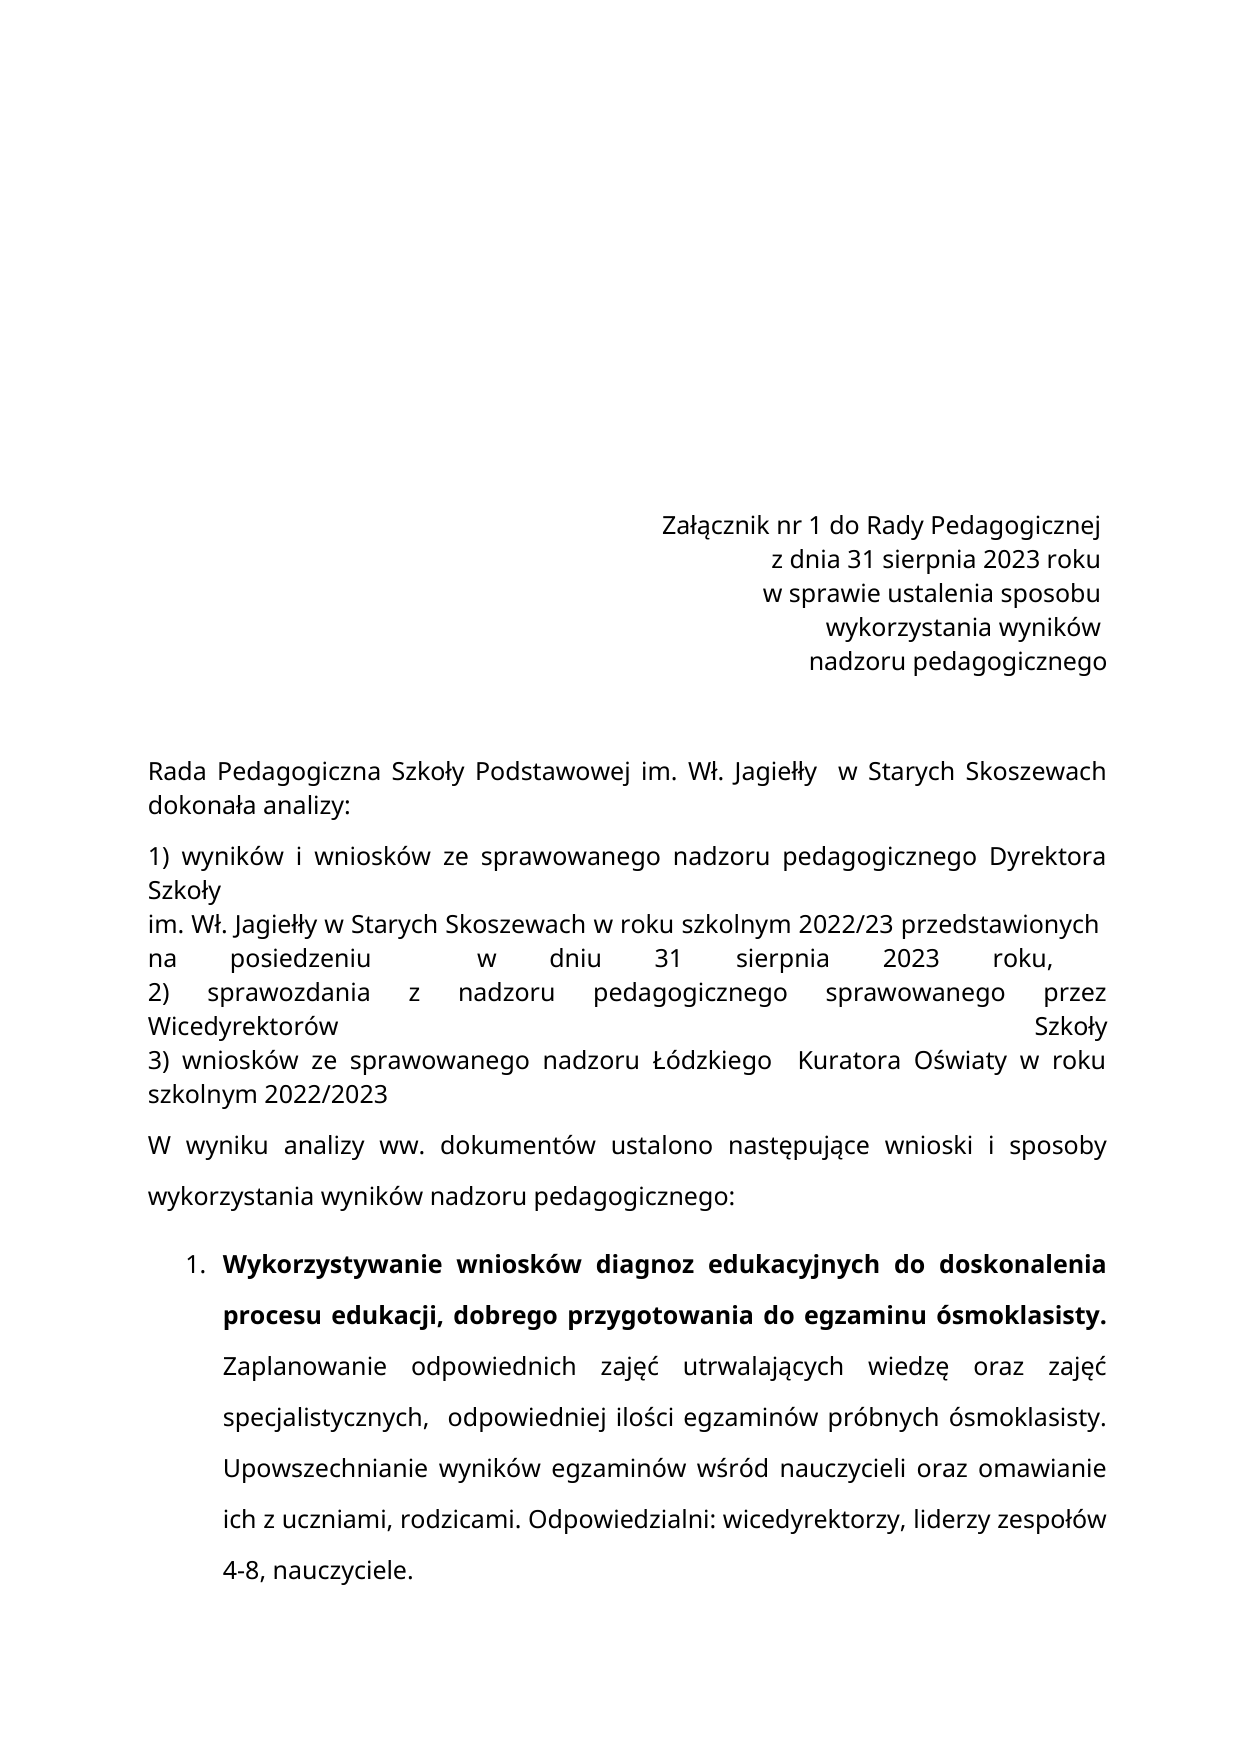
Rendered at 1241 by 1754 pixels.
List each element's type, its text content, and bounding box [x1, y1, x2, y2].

list Wykorzystywanie wniosków diagnoz edukacyjnych do doskonalenia procesu edukacji, dobrego przygotowania do egzaminu ósmoklasisty. Zaplanowanie odpowiednich zajęć utrwalających wiedzę oraz zajęć specjalistycznych, odpowiedniej ilości egzaminów próbnych ósmoklasisty. Upowszechnianie wyników egzaminów wśród nauczycieli oraz omawianie ich z uczniami, rodzicami. Odpowiedzialni: wicedyrektorzy, liderzy zespołów 4-8, nauczyciele. [185, 1246, 1107, 1587]
text Załącznik nr 1 do Rady Pedagogicznej z dnia 31 sierpnia 2023 roku w sprawie ustalenia sposobu wykorzystania wyników nadzoru pedagogicznego [148, 508, 1107, 678]
text 1) wyników i wniosków ze sprawowanego nadzoru pedagogicznego Dyrektora Szkoły im. Wł. Jagiełły w Starych Skoszewach w roku szkolnym 2022/23 przedstawionych na posiedzeniu w dniu 31 sierpnia 2023 roku, 2) sprawozdania z nadzoru pedagogicznego sprawowanego przez Wicedyrektorów Szkoły 3) wniosków ze sprawowanego nadzoru Łódzkiego Kuratora Oświaty w roku szkolnym 2022/2023 [148, 838, 1107, 1111]
text W wyniku analizy ww. dokumentów ustalono następujące wnioski i sposoby wykorzystania wyników nadzoru pedagogicznego: [148, 1128, 1107, 1213]
text Rada Pedagogiczna Szkoły Podstawowej im. Wł. Jagiełły w Starych Skoszewach dokonała analizy: [148, 754, 1107, 822]
